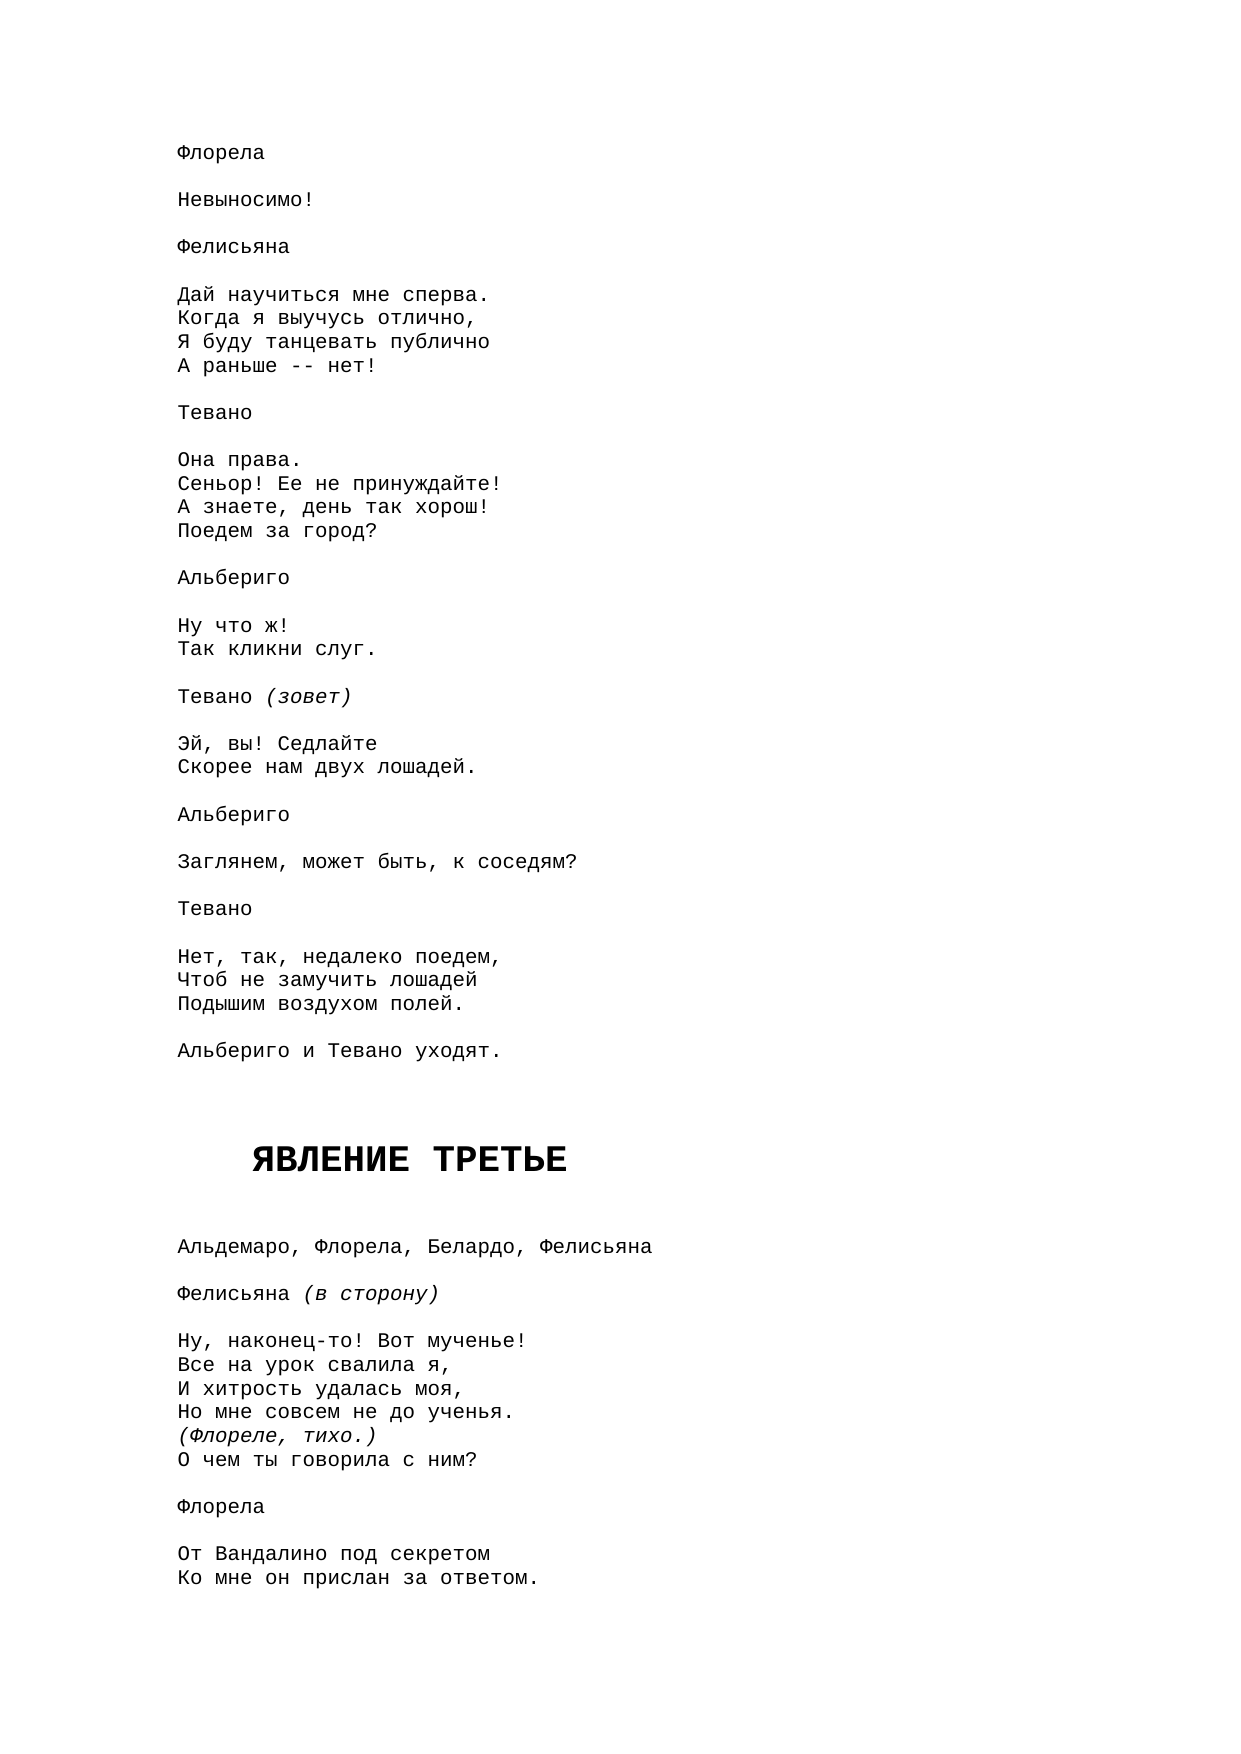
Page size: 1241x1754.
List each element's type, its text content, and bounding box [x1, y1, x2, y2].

text Сеньор! Ее не принуждайте! [177, 473, 1152, 496]
text Альбериго [177, 567, 1152, 591]
text Скорее нам двух лошадей. [177, 757, 1152, 780]
text Тевано [177, 402, 1152, 426]
text Заглянем, может быть, к coceдям? [177, 851, 1152, 875]
text Тевано [177, 898, 1152, 922]
text Она права. [177, 449, 1152, 473]
text Я буду танцевать публично [177, 331, 1152, 354]
text (Флореле, тихо.) [177, 1425, 1152, 1448]
text От Вандалино под секретом [177, 1543, 1152, 1567]
text Дай научиться мне сперва. [177, 284, 1152, 307]
subtitle ЯВЛЕНИЕ ТРЕТЬЕ [252, 1140, 1152, 1183]
text Тевано (зовет) [177, 686, 1152, 709]
text Альдемаро, Флорела, Белардо, Фелисьяна [177, 1236, 1152, 1259]
text Эй, вы! Седлайте [177, 733, 1152, 757]
text Чтоб не замучить лошадей [177, 969, 1152, 993]
text Ну, наконец-то! Вот мученье! [177, 1330, 1152, 1354]
text Подышим воздухом полей. [177, 993, 1152, 1017]
text Ну что ж! [177, 615, 1152, 638]
text О чем ты говорила с ним? [177, 1448, 1152, 1472]
text Ко мне он прислан за ответом. [177, 1567, 1152, 1590]
text А знаете, день так хорош! [177, 496, 1152, 520]
text Все на урок свалила я, [177, 1354, 1152, 1378]
text Флорела [177, 1496, 1152, 1519]
text Поедем за город? [177, 520, 1152, 544]
text Фелисьяна [177, 236, 1152, 260]
text Невыносимо! [177, 189, 1152, 213]
text Так кликни слуг. [177, 638, 1152, 662]
text Фелисьяна (в сторону) [177, 1283, 1152, 1307]
text А раньше -- нет! [177, 354, 1152, 378]
text Флорела [177, 142, 1152, 165]
text Но мне совсем не до ученья. [177, 1401, 1152, 1425]
text Когда я выучусь отлично, [177, 307, 1152, 331]
text Нет, так, недалеко поедем, [177, 946, 1152, 969]
text Альбериго [177, 804, 1152, 827]
text И хитрость удалась моя, [177, 1378, 1152, 1401]
text Альбериго и Тевано уходят. [177, 1040, 1152, 1064]
